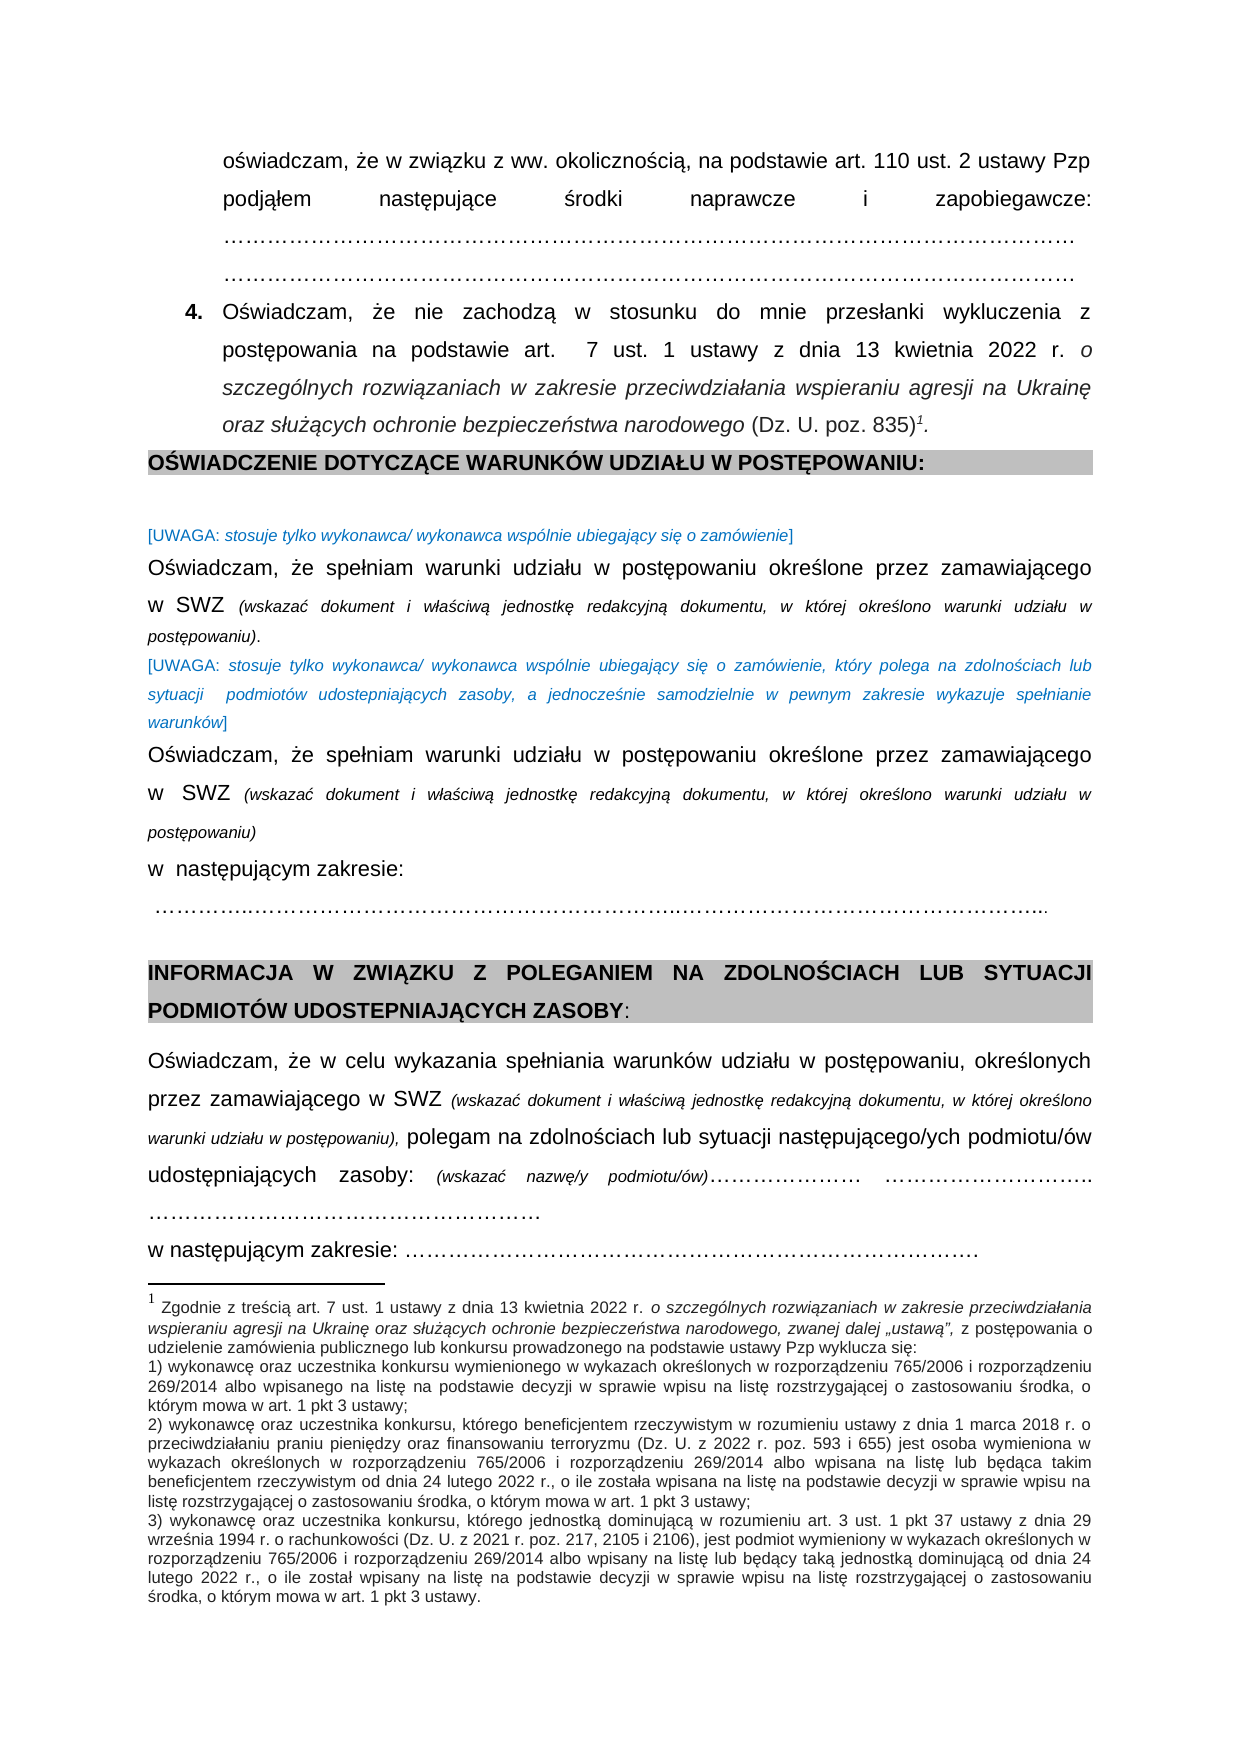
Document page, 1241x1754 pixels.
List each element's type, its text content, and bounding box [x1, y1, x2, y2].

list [185, 148, 1093, 286]
text [UWAGA: stosuje tylko wykonawca/ wykonawca wspólnie ubiegający się o zamówienie, który polega na zdolnościach lub sytuacji podmiotów udostepniających zasoby, a jednocześnie samodzielnie w pewnym zakresie wykazuje spełnianie warunków] [148, 656, 1093, 732]
text INFORMACJA W ZWIĄZKU Z POLEGANIEM NA ZDOLNOŚCIACH LUB SYTUACJI PODMIOTÓW UDOSTEPNIAJĄCYCH ZASOBY: [148, 960, 1093, 1023]
text OŚWIADCZENIE DOTYCZĄCE WARUNKÓW UDZIAŁU W POSTĘPOWANIU: [148, 450, 1093, 475]
list Oświadczam, że nie zachodzą w stosunku do mnie przesłanki wykluczenia z postępowania na podstawie art. 7 ust. 1 ustawy z dnia 13 kwietnia 2022 r. o szczególnych rozwiązaniach w zakresie przeciwdziałania wspieraniu agresji na Ukrainę oraz służących ochronie bezpieczeństwa narodowego (Dz. U. poz. 835). [185, 299, 1093, 437]
text Oświadczam, że spełniam warunki udziału w postępowaniu określone przez zamawiającego w SWZ (wskazać dokument i właściwą jednostkę redakcyjną dokumentu, w której określono warunki udziału w postępowaniu). [148, 554, 1093, 646]
text Oświadczam, że spełniam warunki udziału w postępowaniu określone przez zamawiającego w SWZ (wskazać dokument i właściwą jednostkę redakcyjną dokumentu, w której określono warunki udziału w postępowaniu) [148, 742, 1093, 843]
text …………..…………………………………………………..…………………………………………... [148, 893, 1093, 918]
text Oświadczam, że w celu wykazania spełniania warunków udziału w postępowaniu, określonych przez zamawiającego w SWZ (wskazać dokument i właściwą jednostkę redakcyjną dokumentu, w której określono warunki udziału w postępowaniu), polegam na zdolnościach lub sytuacji następującego/ych podmiotu/ów udostępniających zasoby: (wskazać nazwę/y podmiotu/ów)………………… ………………………..……………………………………………… w następującym zakresie: ……………………………………………………………………. [148, 1048, 1093, 1262]
text [UWAGA: stosuje tylko wykonawca/ wykonawca wspólnie ubiegający się o zamówienie] [148, 526, 1093, 545]
text w następującym zakresie: [148, 856, 1093, 881]
